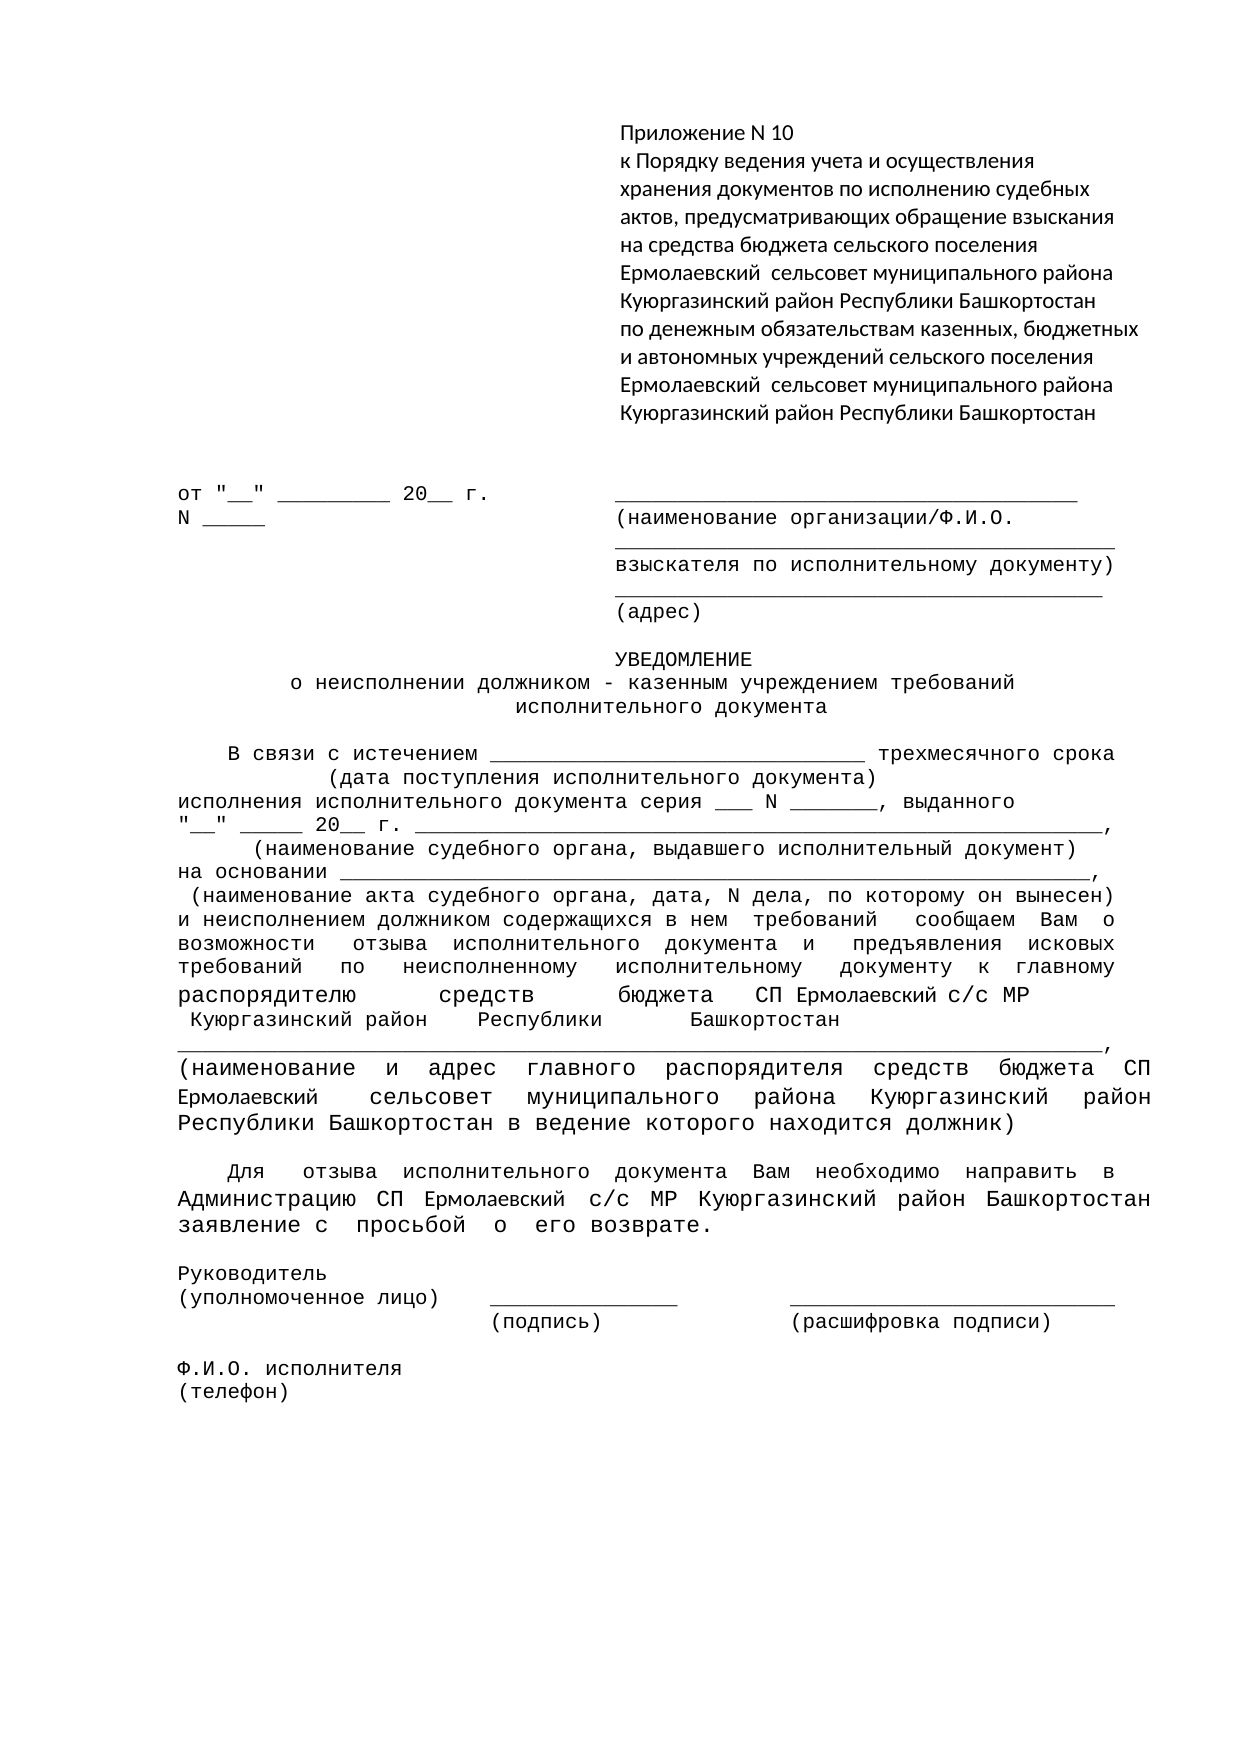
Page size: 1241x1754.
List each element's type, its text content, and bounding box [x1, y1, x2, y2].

text (наименование акта судебного органа, дата, N дела, по которому он вынесен) [177, 885, 1152, 909]
text о неисполнении должником - казенным учреждением требований [177, 672, 1152, 696]
text (наименование судебного органа, выдавшего исполнительный документ) [177, 838, 1152, 862]
text исполнения исполнительного документа серия ___ N _______, выданного [177, 791, 1152, 814]
text на средства бюджета сельского поселения Ермолаевский сельсовет муниципального района Куюргазинский район Республики Башкортостан [620, 230, 1152, 314]
text возможности отзыва исполнительного документа и предъявления исковых [177, 932, 1152, 956]
text (дата поступления исполнительного документа) [177, 767, 1152, 791]
text _______________________________________ [177, 578, 1152, 601]
text хранения документов по исполнению судебных [620, 174, 1152, 202]
text к Порядку ведения учета и осуществления [620, 146, 1152, 174]
text __________________________________________________________________________, [177, 1033, 1152, 1056]
text (уполномоченное лицо) _______________ __________________________ [177, 1287, 1152, 1311]
text и неисполнением должником содержащихся в нем требований сообщаем Вам о [177, 909, 1152, 932]
text взыскателя по исполнительному документу) [177, 554, 1152, 578]
text Руководитель [177, 1263, 1152, 1287]
text распорядителю средств бюджета СП Ермолаевский с/с МР [177, 980, 1152, 1009]
text Ф.И.О. исполнителя [177, 1358, 1152, 1382]
text (телефон) [177, 1382, 1152, 1405]
text (подпись) (расшифровка подписи) [177, 1311, 1152, 1334]
text по денежным обязательствам казенных, бюджетных [620, 314, 1152, 342]
text Администрацию СП Ермолаевский с/с МР Куюргазинский район Башкортостан заявление с просьбой о его возврате. [177, 1184, 1152, 1240]
text от "__" _________ 20__ г. _____________________________________ [177, 483, 1152, 507]
text (наименование и адрес главного распорядителя средств бюджета СП Ермолаевский сельсовет муниципального района Куюргазинский район Республики Башкортостан в ведение которого находится должник) [177, 1056, 1152, 1137]
text (адрес) [177, 601, 1152, 625]
text исполнительного документа [177, 696, 1152, 720]
text В связи с истечением ______________________________ трехмесячного срока [177, 743, 1152, 767]
text требований по неисполненному исполнительному документу к главному [177, 956, 1152, 980]
text N _____ (наименование организации/Ф.И.О. [177, 507, 1152, 531]
text Куюргазинский район Республики Башкортостан [177, 1009, 1152, 1033]
text ________________________________________ [177, 531, 1152, 554]
text УВЕДОМЛЕНИЕ [177, 649, 1152, 672]
text Для отзыва исполнительного документа Вам необходимо направить в [177, 1161, 1152, 1184]
text и автономных учреждений сельского поселения Ермолаевский сельсовет муниципального района Куюргазинский район Республики Башкортостан [620, 342, 1152, 426]
text актов, предусматривающих обращение взыскания [620, 202, 1152, 230]
text Приложение N 10 [620, 118, 1152, 146]
text "__" _____ 20__ г. _______________________________________________________, [177, 814, 1152, 838]
text на основании ____________________________________________________________, [177, 862, 1152, 885]
